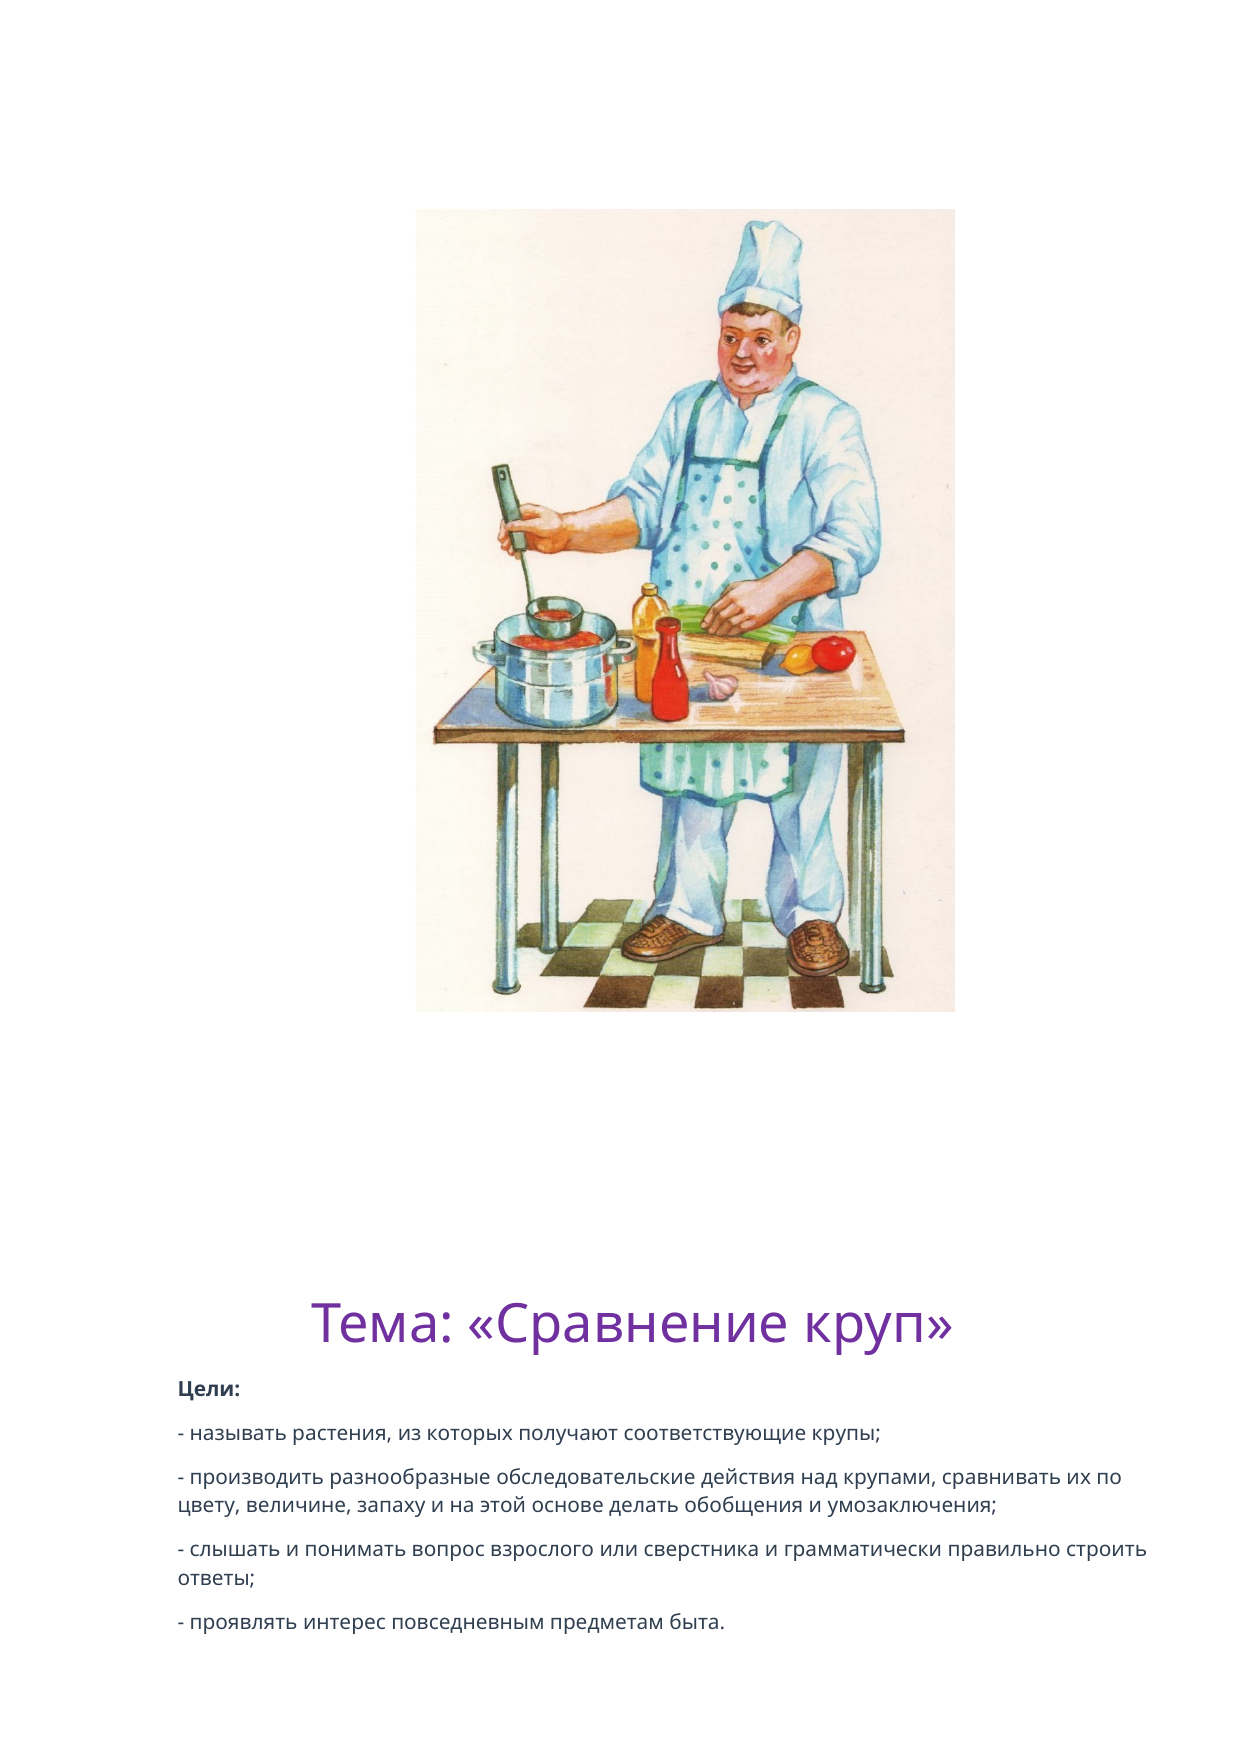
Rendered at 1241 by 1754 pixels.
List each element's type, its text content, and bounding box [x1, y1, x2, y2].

text - называть растения, из которых получают соответствующие крупы; [177, 1418, 1152, 1446]
text Тема: «Сравнение круп» [177, 1284, 1152, 1358]
text - проявлять интерес повседневным предметам быта. [177, 1607, 1152, 1636]
text Цели: [177, 1374, 1152, 1402]
text - слышать и понимать вопрос взрослого или сверстника и грамматически правильно строить ответы; [177, 1534, 1152, 1591]
picture [414, 209, 954, 1010]
text - производить разнообразные обследовательские действия над крупами, сравнивать их по цвету, величине, запаху и на этой основе делать обобщения и умозаключения; [177, 1462, 1152, 1519]
